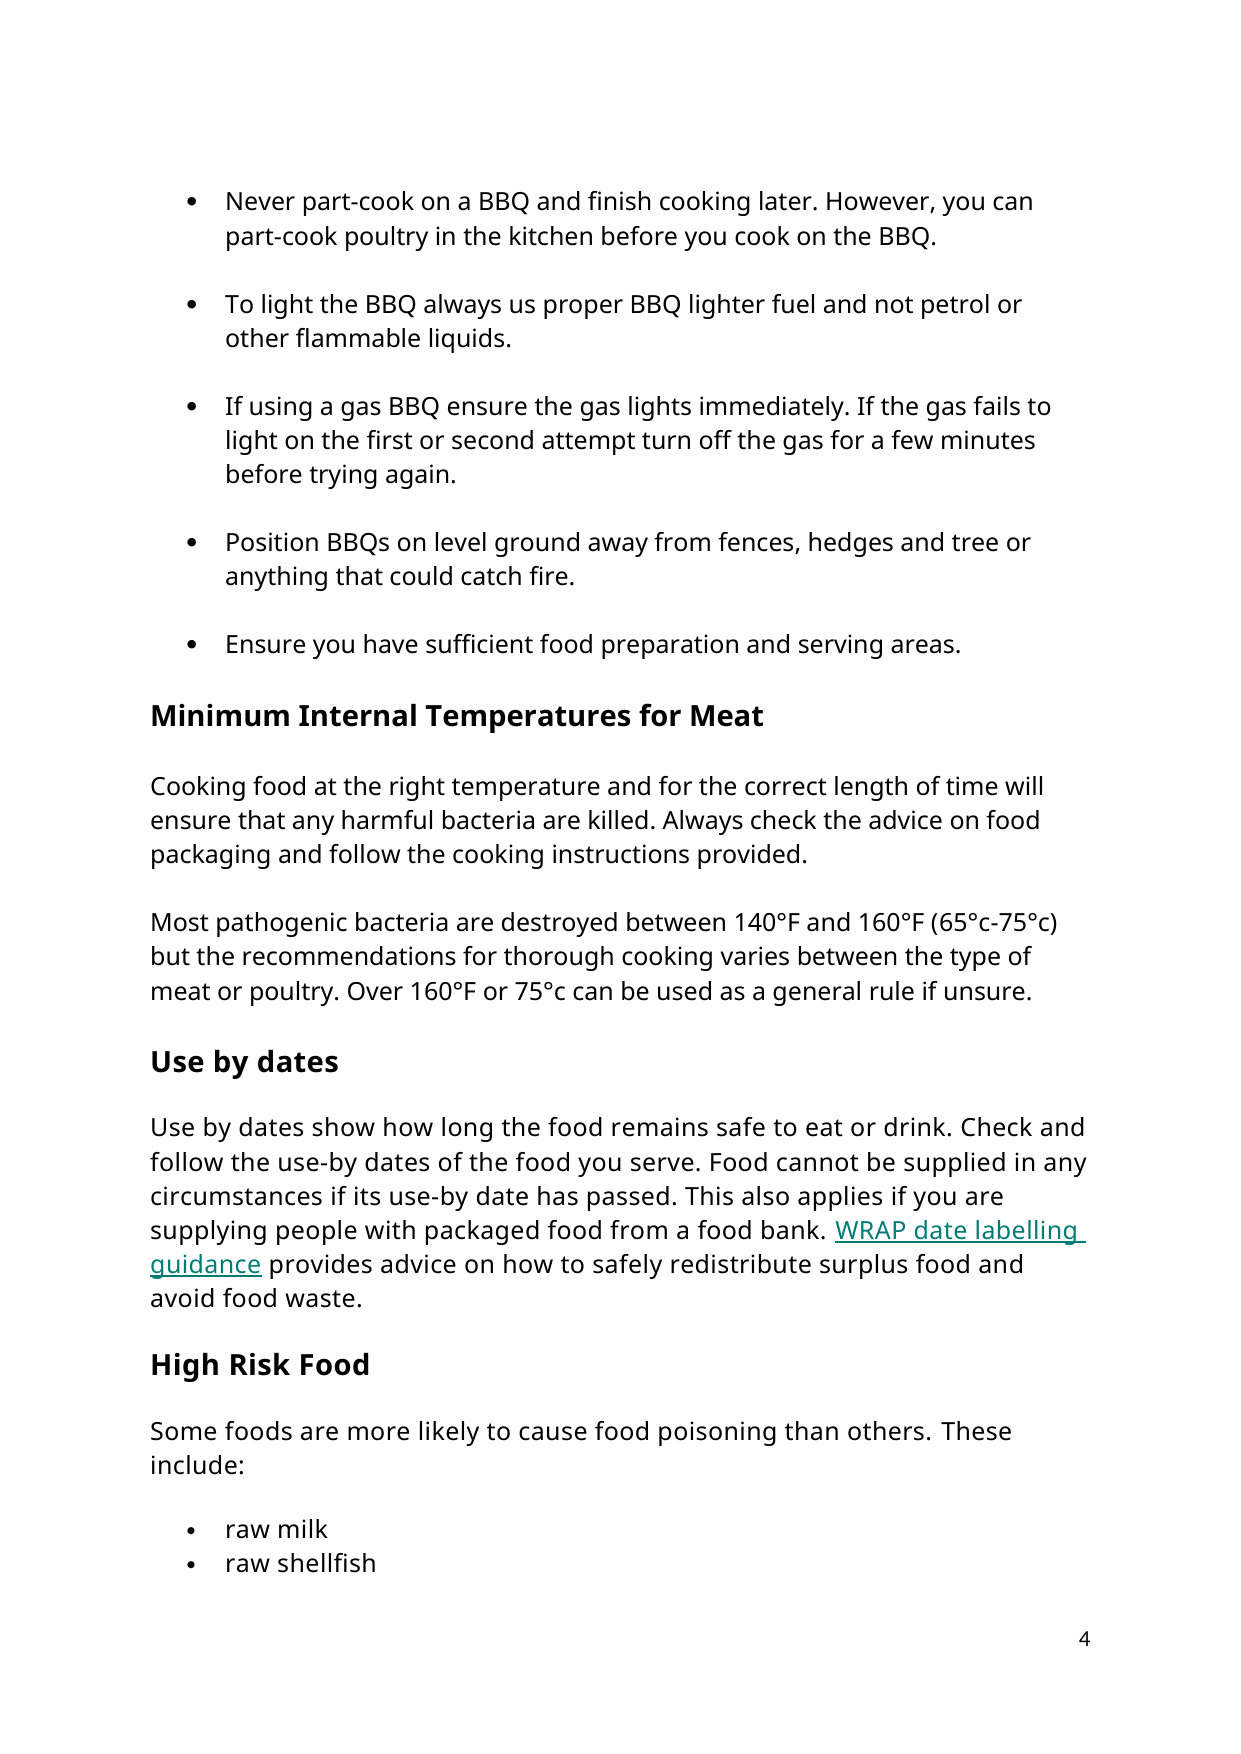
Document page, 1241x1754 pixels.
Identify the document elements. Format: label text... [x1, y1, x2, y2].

text Use by dates [150, 1041, 1090, 1081]
text High Risk Food [150, 1344, 1090, 1384]
list Ensure you have sufficient food preparation and serving areas. [187, 627, 1090, 661]
list Position BBQs on level ground away from fences, hedges and tree or anything that could catch fire. [187, 525, 1090, 593]
text Use by dates show how long the food remains safe to eat or drink. Check and follow the use-by dates of the food you serve. Food cannot be supplied in any circumstances if its use-by date has passed. This also applies if you are supplying people with packaged food from a food bank. WRAP date labelling guidance provides advice on how to safely redistribute surplus food and avoid food waste. [150, 1110, 1090, 1314]
list raw shellfish [187, 1546, 1090, 1579]
list raw milk [187, 1511, 1090, 1546]
list To light the BBQ always us proper BBQ lighter fuel and not petrol or other flammable liquids. [187, 286, 1090, 354]
text Some foods are more likely to cause food poisoning than others. These include: [150, 1413, 1090, 1481]
list If using a gas BBQ ensure the gas lights immediately. If the gas fails to light on the first or second attempt turn off the gas for a few minutes before trying again. [187, 388, 1090, 491]
list Never part-cook on a BBQ and finish cooking later. However, you can part-cook poultry in the kitchen before you cook on the BBQ. [187, 184, 1090, 252]
text Cooking food at the right temperature and for the correct length of time will ensure that any harmful bacteria are killed. Always check the advice on food packaging and follow the cooking instructions provided. [150, 769, 1090, 871]
text Most pathogenic bacteria are destroyed between 140°F and 160°F (65°c-75°c) but the recommendations for thorough cooking varies between the type of meat or poultry. Over 160°F or 75°c can be used as a general rule if unsure. [150, 905, 1090, 1007]
text Minimum Internal Temperatures for Meat [150, 695, 1090, 735]
